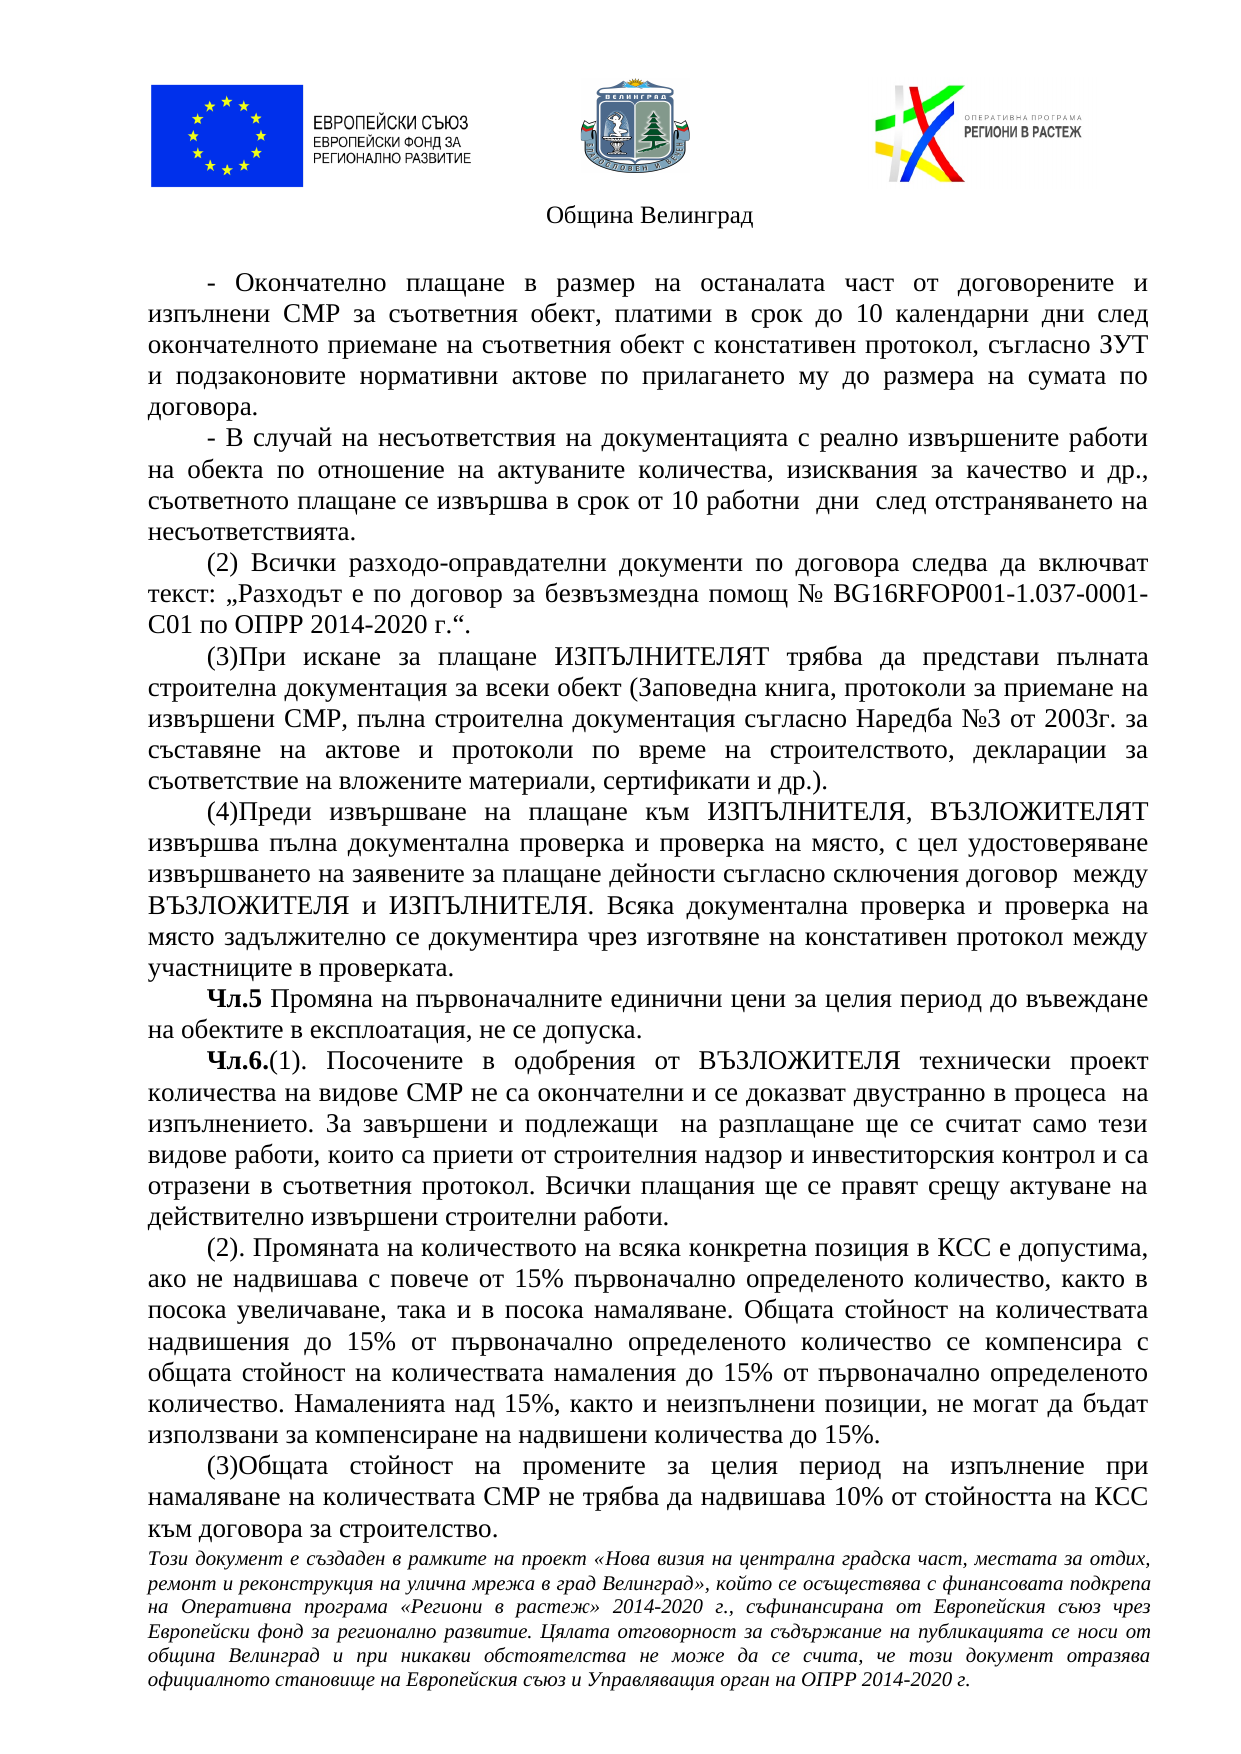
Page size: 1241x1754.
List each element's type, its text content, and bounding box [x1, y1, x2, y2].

text (2). Промяната на количеството на всяка конкретна позиция в КСС е допустима, ако не надвишава с повече от 15% първоначално определеното количество, както в посока увеличаване, така и в посока намаляване. Общата стойност на количествата надвишения до 15% от първоначално определеното количество се компенсира с общата стойност на количествата намаления до 15% от първоначално определеното количество. Намаленията над 15%, както и неизпълнени позиции, не могат да бъдат използвани за компенсиране на надвишени количества до 15%. [148, 1231, 1150, 1449]
picture [864, 77, 1097, 189]
picture [580, 78, 690, 173]
picture [136, 73, 499, 201]
text - В случай на несъответствия на документацията с реално извършените работи на обекта по отношение на актуваните количества, изисквания за качество и др., съответното плащане се извършва в срок от 10 работни дни след отстраняването на несъответствията. [148, 422, 1150, 546]
text (3)Общата стойност на промените за целия период на изпълнение при намаляване на количествата СМР не трябва да надвишава 10% от стойността на КСС към договора за строителство. [148, 1449, 1150, 1543]
text Чл.6.(1). Посочените в одобрения от ВЪЗЛОЖИТЕЛЯ технически проект количества на видове СМР не са окончателни и се доказват двустранно в процеса на изпълнението. За завършени и подлежащи на разплащане ще се считат само тези видове работи, които са приети от строителния надзор и инвеститорския контрол и са отразени в съответния протокол. Всички плащания ще се правят срещу актуване на действително извършени строителни работи. [148, 1044, 1150, 1231]
text (3)При искане за плащане ИЗПЪЛНИТЕЛЯТ трябва да представи пълната строителна документация за всеки обект (Заповедна книга, протоколи за приемане на извършени СМР, пълна строителна документация съгласно Наредба №3 от 2003г. за съставяне на актове и протоколи по време на строителството, декларации за съответствие на вложените материали, сертификати и др.). [148, 639, 1150, 795]
text (2) Всички разходо-оправдателни документи по договора следва да включват текст: „Разходът е по договор за безвъзмездна помощ № BG16RFOP001-1.037-0001-C01 по ОПРР 2014-2020 г.“. [148, 546, 1150, 639]
text - Окончателно плащане в размер на останалата част от договорените и изпълнени СМР за съответния обект, платими в срок до 10 календарни дни след окончателното приемане на съответния обект с констативен протокол, съгласно ЗУТ и подзаконовите нормативни актове по прилагането му до размера на сумата по договора. [148, 266, 1150, 422]
text Чл.5 Промяна на първоначалните единични цени за целия период до въвеждане на обектите в експлоатация, не се допуска. [148, 982, 1150, 1044]
text (4)Преди извършване на плащане към ИЗПЪЛНИТЕЛЯ, ВЪЗЛОЖИТЕЛЯТ извършва пълна документална проверка и проверка на място, с цел удостоверяване извършването на заявените за плащане дейности съгласно сключения договор между ВЪЗЛОЖИТЕЛЯ и ИЗПЪЛНИТЕЛЯ. Всяка документална проверка и проверка на място задължително се документира чрез изготвяне на констативен протокол между участниците в проверката. [148, 795, 1150, 982]
